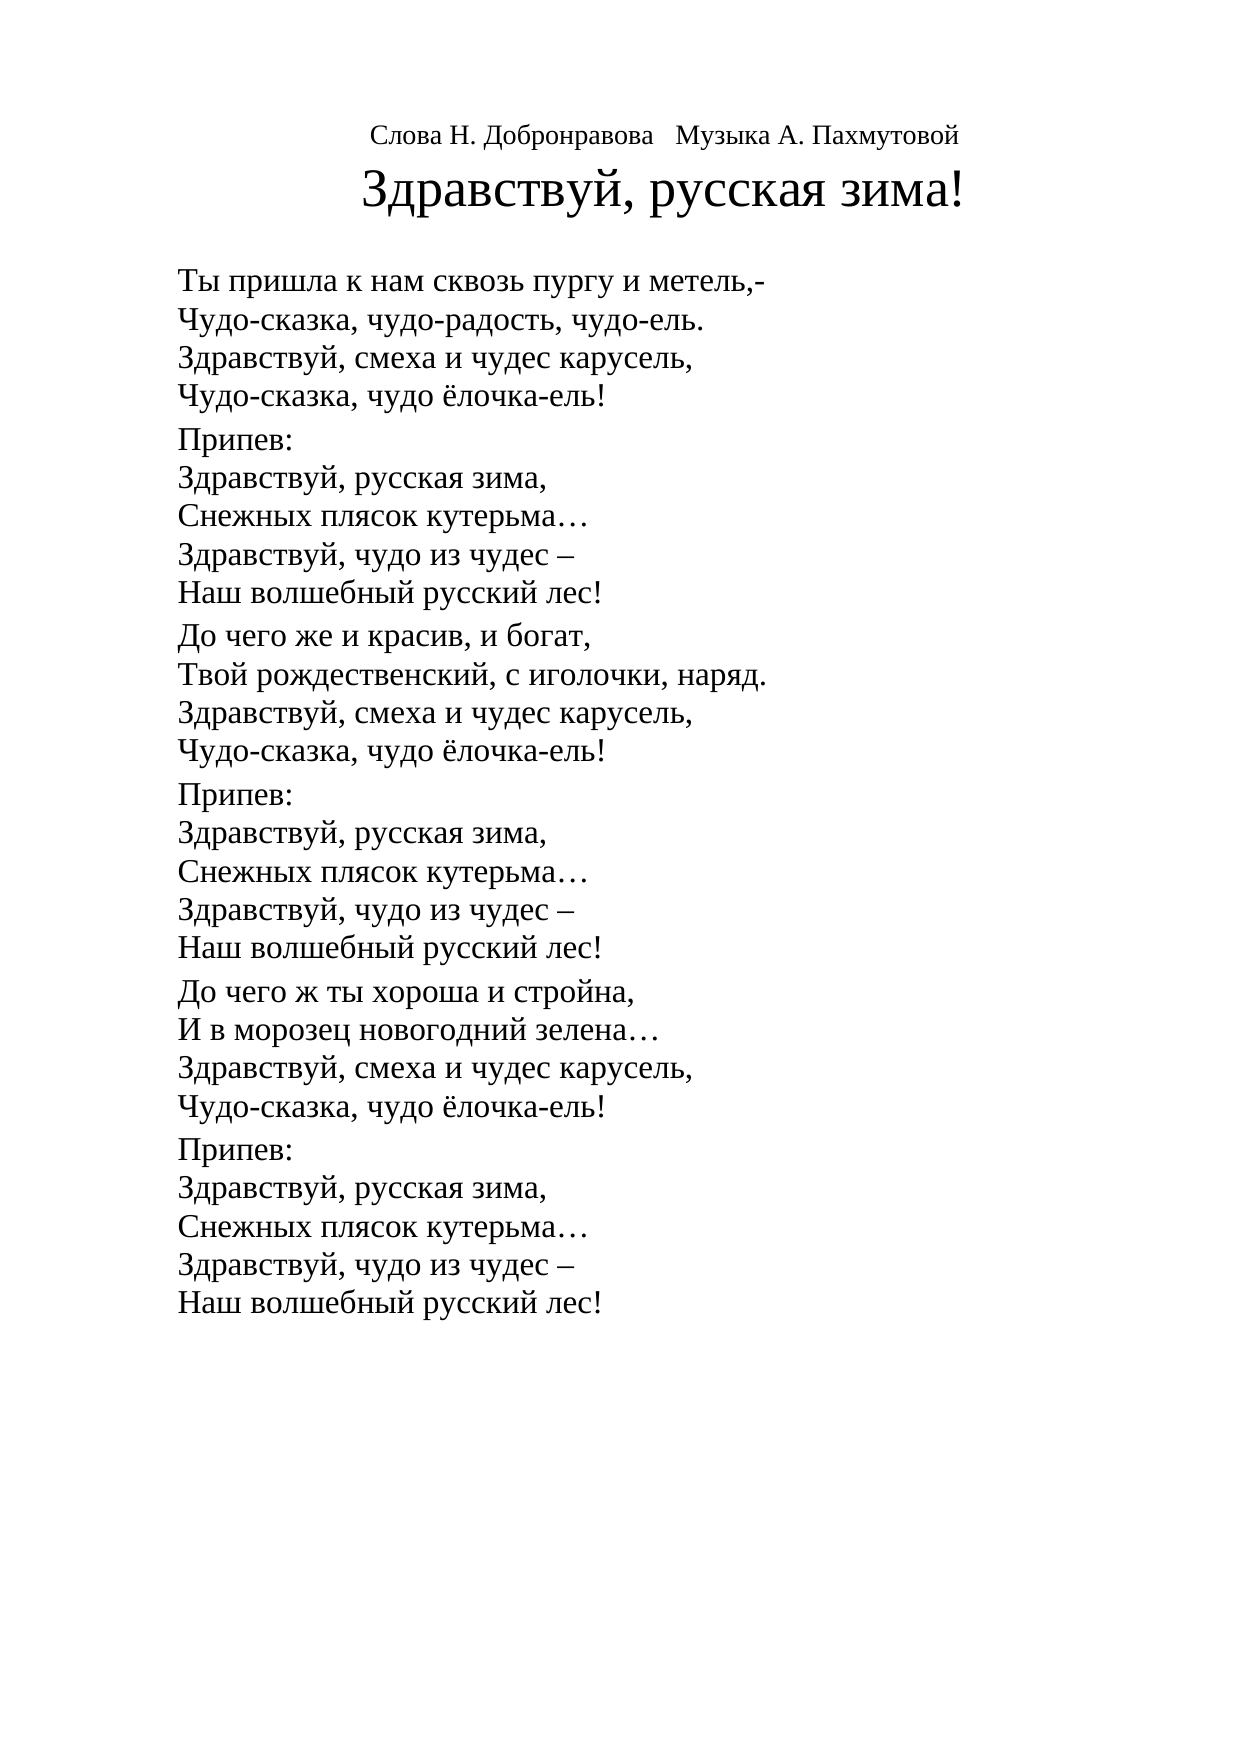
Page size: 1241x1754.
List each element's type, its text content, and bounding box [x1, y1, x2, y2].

text Припев: Здравствуй, русская зима, Снежных плясок кутерьма… Здравствуй, чудо из чудес – Наш волшебный русский лес! [177, 419, 1152, 611]
text Здравствуй, русская зима! [177, 156, 1152, 218]
text Ты пришла к нам сквозь пургу и метель,- Чудо-сказка, чудо-радость, чудо-ель. Здравствуй, смеха и чудес карусель, Чудо-сказка, чудо ёлочка-ель! [177, 261, 1152, 414]
text До чего ж ты хороша и стройна, И в морозец новогодний зелена… Здравствуй, смеха и чудес карусель, Чудо-сказка, чудо ёлочка-ель! [177, 971, 1152, 1124]
text Припев: Здравствуй, русская зима, Снежных плясок кутерьма… Здравствуй, чудо из чудес – Наш волшебный русский лес! [177, 774, 1152, 966]
text Припев: Здравствуй, русская зима, Снежных плясок кутерьма… Здравствуй, чудо из чудес – Наш волшебный русский лес! [177, 1129, 1152, 1321]
text До чего же и красив, и богат, Твой рождественский, с иголочки, наряд. Здравствуй, смеха и чудес карусель, Чудо-сказка, чудо ёлочка-ель! [177, 616, 1152, 769]
text Слова Н. Добронравова Музыка А. Пахмутовой [177, 118, 1152, 151]
